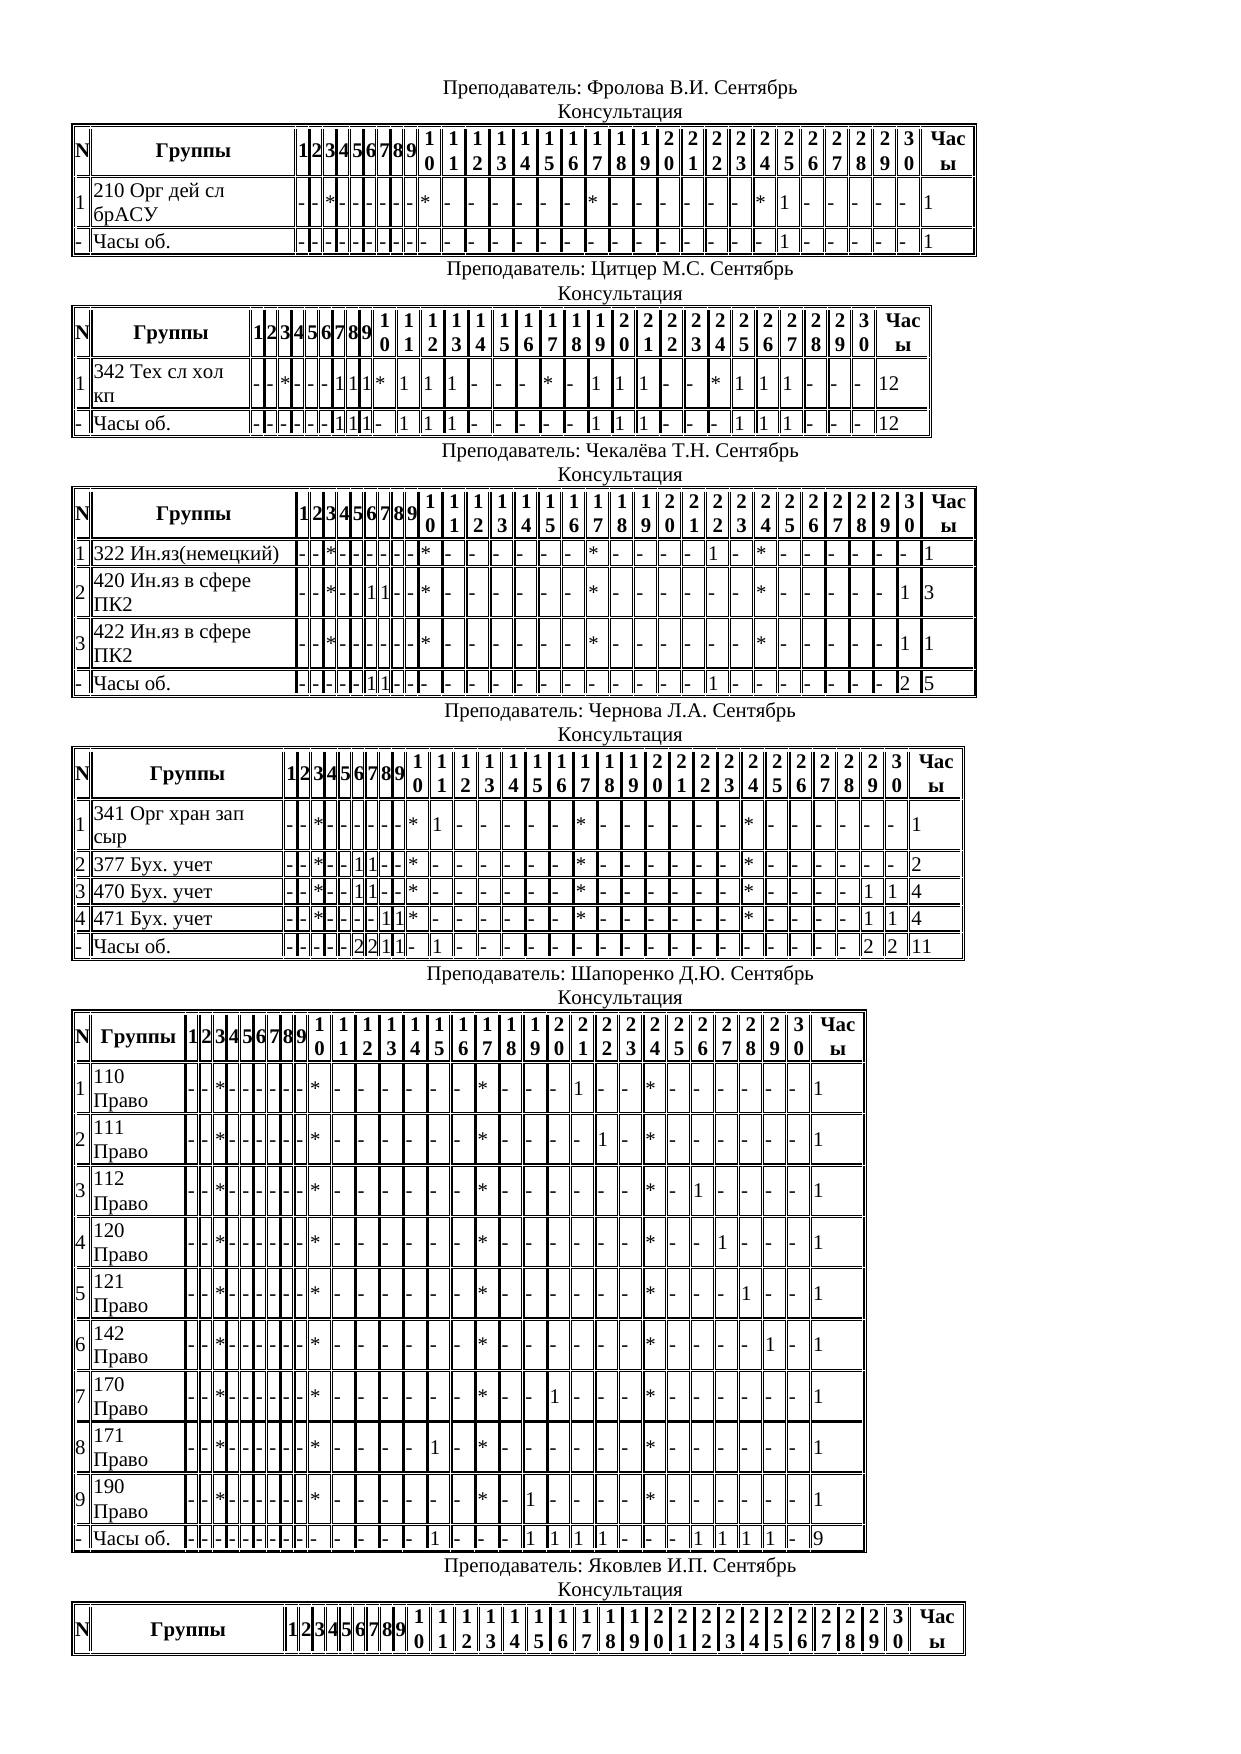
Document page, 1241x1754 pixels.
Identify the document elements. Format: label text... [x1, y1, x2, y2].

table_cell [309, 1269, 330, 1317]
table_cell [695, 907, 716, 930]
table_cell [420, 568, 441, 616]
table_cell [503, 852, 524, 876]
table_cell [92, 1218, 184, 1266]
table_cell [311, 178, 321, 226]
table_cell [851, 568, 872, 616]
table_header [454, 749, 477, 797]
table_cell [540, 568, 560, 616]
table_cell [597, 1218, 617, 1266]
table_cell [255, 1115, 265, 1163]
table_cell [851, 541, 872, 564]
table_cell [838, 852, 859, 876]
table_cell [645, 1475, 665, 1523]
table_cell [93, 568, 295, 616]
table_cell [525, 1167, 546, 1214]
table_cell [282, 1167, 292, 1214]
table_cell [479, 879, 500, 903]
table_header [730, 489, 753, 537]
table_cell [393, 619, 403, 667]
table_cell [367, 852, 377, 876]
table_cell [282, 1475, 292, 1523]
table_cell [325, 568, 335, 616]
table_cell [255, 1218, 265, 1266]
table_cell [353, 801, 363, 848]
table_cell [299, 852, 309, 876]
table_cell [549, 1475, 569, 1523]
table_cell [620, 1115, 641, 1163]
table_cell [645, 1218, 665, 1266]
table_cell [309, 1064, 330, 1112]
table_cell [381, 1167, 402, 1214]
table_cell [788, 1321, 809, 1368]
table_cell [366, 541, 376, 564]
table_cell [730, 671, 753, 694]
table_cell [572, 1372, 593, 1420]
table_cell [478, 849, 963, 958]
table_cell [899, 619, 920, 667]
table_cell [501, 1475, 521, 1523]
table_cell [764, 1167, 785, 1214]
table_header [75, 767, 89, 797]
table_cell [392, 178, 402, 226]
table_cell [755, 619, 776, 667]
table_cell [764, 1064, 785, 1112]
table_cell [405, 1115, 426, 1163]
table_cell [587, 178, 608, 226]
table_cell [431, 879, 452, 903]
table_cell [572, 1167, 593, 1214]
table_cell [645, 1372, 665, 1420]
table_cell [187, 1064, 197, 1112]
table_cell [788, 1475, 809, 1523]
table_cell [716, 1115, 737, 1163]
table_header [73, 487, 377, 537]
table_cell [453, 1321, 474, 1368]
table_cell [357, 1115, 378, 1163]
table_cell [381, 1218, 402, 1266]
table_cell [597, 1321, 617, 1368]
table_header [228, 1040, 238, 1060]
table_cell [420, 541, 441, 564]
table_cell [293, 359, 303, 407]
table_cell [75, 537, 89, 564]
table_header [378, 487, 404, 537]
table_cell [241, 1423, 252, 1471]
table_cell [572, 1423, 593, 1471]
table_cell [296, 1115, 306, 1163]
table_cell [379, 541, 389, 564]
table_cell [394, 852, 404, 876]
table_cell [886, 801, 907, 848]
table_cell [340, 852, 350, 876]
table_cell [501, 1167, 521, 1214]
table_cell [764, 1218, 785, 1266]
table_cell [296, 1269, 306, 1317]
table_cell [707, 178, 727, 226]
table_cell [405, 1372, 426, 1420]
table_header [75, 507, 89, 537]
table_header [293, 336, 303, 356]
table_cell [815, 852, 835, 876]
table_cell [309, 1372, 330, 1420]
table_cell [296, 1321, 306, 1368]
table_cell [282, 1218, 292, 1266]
text Консультация [75, 462, 1165, 486]
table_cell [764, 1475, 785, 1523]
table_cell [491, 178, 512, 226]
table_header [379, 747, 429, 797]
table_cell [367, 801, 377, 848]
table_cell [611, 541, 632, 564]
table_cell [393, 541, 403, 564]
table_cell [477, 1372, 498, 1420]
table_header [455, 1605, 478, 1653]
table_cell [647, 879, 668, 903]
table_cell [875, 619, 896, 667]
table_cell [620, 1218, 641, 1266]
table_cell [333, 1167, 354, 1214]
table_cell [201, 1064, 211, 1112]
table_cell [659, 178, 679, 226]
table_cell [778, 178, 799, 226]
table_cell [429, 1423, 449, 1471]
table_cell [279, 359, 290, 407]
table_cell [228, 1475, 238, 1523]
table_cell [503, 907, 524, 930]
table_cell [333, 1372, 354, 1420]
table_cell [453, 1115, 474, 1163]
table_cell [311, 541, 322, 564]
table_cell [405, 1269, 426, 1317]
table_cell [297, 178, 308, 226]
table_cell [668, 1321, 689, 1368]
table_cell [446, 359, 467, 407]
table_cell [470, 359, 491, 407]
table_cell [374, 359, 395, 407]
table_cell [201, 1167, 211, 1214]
text Преподаватель: Яковлев И.П. Сентябрь [75, 1553, 1165, 1577]
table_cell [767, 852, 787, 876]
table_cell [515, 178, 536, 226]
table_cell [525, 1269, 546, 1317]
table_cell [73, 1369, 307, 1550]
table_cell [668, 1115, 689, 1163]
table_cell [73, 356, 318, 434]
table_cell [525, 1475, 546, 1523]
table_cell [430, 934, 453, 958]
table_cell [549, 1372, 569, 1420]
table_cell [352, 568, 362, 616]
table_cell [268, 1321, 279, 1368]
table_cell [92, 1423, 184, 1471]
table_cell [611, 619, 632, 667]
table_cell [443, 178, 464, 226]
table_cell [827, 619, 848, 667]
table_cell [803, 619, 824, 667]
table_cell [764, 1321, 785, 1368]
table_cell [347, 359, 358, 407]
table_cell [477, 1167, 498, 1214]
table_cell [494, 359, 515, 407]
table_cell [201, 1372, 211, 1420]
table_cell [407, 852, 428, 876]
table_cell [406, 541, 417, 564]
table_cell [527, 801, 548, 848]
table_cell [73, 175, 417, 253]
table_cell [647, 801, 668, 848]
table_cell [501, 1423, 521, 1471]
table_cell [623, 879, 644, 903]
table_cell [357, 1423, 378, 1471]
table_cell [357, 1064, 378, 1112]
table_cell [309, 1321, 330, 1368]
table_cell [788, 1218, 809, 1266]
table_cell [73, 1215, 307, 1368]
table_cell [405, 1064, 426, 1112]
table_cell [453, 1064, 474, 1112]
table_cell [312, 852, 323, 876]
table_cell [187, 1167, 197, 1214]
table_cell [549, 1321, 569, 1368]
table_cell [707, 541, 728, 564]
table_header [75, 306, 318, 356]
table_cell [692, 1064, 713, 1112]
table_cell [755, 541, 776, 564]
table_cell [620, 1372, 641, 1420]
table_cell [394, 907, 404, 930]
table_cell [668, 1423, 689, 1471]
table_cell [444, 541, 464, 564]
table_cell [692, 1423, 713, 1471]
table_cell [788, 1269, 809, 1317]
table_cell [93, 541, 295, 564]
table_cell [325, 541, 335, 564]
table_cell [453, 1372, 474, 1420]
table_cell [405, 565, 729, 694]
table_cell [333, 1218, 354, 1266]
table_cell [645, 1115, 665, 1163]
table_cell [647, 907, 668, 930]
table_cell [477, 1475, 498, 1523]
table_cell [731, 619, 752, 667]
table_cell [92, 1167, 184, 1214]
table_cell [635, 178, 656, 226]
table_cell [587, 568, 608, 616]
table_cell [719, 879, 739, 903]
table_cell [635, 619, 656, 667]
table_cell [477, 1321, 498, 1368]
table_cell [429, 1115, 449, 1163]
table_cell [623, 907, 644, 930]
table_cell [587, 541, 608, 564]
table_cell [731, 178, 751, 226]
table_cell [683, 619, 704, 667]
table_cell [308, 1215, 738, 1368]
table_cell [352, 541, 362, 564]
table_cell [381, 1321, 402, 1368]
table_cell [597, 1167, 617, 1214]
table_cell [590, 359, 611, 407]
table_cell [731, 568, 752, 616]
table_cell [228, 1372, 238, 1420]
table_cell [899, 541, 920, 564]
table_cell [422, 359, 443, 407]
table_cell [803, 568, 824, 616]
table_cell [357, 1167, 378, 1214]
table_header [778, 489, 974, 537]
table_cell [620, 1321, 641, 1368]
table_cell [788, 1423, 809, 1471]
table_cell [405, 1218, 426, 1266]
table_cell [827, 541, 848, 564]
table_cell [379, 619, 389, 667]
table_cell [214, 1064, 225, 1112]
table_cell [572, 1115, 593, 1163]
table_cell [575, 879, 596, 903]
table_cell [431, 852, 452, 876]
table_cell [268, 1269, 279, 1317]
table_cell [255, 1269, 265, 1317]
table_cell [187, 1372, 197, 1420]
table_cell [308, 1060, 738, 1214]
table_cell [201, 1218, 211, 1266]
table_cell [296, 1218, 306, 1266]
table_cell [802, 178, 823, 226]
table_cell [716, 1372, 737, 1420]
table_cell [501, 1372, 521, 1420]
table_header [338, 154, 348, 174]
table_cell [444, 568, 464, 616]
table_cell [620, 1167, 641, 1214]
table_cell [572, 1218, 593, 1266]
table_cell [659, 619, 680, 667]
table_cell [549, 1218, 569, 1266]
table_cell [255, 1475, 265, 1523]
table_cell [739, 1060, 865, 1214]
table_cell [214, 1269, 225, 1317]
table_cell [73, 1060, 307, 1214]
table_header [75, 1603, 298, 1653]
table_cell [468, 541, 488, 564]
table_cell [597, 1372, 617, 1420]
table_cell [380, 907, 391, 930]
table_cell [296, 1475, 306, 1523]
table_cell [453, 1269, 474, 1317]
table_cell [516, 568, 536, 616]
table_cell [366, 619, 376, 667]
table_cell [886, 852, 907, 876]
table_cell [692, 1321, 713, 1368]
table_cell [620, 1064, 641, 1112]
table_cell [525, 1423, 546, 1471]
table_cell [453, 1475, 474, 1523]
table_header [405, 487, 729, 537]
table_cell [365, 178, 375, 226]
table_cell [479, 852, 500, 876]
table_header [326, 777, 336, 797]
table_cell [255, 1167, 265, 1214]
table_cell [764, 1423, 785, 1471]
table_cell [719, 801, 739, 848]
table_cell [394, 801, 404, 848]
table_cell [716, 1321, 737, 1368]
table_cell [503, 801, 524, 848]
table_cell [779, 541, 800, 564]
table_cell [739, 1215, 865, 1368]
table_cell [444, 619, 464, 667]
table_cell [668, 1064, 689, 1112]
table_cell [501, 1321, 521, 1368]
text Консультация [75, 1577, 1165, 1601]
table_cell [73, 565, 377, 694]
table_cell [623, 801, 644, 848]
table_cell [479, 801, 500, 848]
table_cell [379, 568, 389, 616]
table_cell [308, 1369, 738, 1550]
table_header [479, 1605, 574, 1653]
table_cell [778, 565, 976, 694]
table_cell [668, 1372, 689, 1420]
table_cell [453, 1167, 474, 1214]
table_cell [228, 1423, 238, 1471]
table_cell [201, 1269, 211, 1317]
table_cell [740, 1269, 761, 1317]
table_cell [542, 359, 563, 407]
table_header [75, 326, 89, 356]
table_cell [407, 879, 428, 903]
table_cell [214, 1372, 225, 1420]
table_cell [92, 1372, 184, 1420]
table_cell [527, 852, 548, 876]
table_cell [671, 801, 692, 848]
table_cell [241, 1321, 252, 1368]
text Преподаватель: Чекалёва Т.Н. Сентябрь [75, 438, 1165, 462]
text Консультация [75, 99, 1165, 123]
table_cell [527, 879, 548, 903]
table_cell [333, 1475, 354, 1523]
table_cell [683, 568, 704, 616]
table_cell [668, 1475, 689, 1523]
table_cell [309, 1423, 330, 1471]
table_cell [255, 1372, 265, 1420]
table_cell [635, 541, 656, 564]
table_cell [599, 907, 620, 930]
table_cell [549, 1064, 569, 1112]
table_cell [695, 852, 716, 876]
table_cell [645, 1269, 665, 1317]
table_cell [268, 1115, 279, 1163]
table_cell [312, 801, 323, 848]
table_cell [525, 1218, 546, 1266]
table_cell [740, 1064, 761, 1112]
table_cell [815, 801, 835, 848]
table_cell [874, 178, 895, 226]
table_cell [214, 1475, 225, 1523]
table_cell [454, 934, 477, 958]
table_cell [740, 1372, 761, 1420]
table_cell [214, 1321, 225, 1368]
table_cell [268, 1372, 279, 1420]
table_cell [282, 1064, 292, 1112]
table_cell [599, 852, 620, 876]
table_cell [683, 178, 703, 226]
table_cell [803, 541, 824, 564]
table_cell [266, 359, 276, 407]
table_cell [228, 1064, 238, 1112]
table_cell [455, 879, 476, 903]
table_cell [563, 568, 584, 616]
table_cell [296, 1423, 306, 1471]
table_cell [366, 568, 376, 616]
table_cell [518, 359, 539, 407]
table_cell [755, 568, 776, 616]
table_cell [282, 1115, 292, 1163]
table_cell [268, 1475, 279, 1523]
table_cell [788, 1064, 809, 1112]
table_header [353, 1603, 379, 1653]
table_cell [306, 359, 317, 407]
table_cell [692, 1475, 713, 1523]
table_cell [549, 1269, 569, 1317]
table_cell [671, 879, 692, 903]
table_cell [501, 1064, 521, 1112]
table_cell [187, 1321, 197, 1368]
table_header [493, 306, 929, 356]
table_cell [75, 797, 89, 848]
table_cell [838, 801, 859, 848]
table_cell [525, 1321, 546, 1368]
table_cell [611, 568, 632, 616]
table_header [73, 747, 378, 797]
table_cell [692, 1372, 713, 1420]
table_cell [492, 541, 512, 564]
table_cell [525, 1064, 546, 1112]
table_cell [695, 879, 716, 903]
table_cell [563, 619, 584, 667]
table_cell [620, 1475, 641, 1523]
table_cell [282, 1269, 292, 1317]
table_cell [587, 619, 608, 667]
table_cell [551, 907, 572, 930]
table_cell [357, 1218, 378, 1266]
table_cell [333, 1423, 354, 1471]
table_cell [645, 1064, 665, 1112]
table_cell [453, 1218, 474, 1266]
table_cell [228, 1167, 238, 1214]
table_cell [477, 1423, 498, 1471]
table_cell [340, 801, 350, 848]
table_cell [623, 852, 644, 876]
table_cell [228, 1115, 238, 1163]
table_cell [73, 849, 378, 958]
text Консультация [75, 280, 1165, 304]
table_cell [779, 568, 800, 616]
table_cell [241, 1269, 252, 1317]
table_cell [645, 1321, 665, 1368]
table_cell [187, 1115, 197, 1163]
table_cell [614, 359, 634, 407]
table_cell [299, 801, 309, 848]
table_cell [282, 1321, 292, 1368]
text Преподаватель: Фролова В.И. Сентябрь [75, 75, 1165, 99]
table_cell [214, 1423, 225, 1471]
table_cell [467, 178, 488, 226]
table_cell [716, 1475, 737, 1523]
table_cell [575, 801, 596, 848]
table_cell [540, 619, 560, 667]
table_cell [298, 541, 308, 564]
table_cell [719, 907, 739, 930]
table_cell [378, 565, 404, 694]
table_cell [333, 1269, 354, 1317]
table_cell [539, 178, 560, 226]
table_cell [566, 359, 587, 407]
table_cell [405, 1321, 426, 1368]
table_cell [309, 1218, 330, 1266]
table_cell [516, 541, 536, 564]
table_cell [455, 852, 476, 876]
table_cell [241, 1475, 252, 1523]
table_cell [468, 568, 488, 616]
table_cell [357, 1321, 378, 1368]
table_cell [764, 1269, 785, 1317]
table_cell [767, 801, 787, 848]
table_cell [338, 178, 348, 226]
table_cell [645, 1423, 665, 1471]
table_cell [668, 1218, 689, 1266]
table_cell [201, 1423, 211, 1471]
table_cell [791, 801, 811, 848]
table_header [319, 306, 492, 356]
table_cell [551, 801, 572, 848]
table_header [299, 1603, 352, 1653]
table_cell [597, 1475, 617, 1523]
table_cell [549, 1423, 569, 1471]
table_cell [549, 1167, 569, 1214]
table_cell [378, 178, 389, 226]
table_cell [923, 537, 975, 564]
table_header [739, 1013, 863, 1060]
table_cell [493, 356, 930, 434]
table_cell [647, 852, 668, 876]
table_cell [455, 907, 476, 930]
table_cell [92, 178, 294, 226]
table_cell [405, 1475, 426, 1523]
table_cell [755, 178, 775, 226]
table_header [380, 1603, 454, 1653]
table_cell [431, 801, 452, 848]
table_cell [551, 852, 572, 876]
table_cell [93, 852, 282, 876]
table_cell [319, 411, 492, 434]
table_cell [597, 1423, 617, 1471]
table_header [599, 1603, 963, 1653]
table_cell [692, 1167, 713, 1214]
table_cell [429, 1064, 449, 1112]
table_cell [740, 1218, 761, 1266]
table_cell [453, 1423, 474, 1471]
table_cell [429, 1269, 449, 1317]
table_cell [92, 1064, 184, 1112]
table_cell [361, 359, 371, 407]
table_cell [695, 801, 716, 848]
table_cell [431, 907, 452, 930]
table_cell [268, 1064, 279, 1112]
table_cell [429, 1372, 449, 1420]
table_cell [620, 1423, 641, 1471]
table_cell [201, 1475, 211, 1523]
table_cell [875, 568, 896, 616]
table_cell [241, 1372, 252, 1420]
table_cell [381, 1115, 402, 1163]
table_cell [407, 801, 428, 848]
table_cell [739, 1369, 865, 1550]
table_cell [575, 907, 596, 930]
text Преподаватель: Чернова Л.А. Сентябрь [75, 698, 1165, 722]
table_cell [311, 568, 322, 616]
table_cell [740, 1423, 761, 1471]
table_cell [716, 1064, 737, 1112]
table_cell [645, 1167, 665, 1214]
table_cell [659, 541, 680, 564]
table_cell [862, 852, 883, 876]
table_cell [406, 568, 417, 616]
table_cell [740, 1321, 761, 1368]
text Преподаватель: Шапоренко Д.Ю. Сентябрь [75, 961, 1165, 985]
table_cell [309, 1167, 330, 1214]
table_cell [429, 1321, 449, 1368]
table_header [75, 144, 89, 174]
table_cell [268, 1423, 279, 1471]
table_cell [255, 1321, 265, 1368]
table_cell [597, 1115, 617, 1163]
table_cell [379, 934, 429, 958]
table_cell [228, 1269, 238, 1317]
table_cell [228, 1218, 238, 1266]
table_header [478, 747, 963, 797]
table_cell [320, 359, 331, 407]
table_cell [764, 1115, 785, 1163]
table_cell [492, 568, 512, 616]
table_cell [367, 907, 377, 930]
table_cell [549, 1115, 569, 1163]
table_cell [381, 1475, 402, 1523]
text Консультация [75, 722, 1165, 746]
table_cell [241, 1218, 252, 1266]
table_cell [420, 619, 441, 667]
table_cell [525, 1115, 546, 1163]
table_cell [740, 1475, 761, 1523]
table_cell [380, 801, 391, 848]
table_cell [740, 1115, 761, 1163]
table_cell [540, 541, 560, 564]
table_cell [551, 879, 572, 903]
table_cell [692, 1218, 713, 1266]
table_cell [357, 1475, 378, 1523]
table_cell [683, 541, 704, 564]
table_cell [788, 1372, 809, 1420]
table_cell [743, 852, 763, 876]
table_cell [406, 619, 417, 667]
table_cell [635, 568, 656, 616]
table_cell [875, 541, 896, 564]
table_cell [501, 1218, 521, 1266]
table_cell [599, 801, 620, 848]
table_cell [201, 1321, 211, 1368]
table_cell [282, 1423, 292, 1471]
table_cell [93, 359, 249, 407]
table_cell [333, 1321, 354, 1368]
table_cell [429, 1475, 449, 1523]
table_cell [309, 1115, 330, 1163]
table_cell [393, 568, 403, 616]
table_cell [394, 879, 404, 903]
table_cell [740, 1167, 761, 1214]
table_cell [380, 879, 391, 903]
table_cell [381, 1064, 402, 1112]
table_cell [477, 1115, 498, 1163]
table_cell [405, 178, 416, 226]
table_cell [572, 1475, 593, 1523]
text Консультация [75, 985, 1165, 1009]
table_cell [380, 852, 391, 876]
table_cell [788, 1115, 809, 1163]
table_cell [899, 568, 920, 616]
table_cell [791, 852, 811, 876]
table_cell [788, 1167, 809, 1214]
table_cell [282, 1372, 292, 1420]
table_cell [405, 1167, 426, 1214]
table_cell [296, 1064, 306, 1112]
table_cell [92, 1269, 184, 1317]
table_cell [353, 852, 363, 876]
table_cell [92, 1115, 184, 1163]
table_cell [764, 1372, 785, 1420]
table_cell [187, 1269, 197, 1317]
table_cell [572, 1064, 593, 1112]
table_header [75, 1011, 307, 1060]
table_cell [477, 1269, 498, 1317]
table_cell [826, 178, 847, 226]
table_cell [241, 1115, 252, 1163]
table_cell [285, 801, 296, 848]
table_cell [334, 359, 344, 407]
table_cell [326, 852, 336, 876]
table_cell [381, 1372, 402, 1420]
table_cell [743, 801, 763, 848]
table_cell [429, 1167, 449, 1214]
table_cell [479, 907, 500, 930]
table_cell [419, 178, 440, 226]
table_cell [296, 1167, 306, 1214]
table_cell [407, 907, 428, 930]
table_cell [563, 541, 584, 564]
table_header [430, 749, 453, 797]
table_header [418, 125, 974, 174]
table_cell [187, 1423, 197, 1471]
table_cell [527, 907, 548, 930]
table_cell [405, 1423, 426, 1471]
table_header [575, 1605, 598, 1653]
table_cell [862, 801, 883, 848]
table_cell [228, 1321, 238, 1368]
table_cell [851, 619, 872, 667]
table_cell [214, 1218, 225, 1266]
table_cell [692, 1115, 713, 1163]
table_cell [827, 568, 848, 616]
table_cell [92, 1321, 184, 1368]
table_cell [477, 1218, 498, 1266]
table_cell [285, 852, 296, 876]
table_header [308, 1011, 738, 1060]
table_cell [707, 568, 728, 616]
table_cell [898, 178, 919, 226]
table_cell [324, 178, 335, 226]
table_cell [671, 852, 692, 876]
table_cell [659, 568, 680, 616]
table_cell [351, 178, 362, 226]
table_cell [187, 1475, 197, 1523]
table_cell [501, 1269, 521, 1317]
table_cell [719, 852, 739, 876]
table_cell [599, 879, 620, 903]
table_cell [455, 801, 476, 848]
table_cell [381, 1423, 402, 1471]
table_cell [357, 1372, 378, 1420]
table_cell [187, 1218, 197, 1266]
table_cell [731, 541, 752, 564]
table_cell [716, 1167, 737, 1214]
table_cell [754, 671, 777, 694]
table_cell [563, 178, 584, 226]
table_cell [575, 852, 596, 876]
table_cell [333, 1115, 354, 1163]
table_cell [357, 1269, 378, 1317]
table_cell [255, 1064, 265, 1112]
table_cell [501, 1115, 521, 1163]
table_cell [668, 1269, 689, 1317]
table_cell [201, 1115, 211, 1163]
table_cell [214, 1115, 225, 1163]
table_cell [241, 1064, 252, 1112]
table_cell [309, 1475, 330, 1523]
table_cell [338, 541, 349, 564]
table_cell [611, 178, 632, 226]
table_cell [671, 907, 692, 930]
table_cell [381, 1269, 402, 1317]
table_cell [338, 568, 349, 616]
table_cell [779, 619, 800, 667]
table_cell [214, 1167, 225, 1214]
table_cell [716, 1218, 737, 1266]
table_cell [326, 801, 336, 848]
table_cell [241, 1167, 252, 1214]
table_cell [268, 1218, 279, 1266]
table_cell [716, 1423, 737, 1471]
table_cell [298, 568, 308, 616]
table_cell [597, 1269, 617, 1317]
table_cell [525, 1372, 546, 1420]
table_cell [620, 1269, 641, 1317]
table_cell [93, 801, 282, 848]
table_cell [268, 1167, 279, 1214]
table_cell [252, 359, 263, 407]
text Преподаватель: Цитцер М.С. Сентябрь [75, 256, 1165, 280]
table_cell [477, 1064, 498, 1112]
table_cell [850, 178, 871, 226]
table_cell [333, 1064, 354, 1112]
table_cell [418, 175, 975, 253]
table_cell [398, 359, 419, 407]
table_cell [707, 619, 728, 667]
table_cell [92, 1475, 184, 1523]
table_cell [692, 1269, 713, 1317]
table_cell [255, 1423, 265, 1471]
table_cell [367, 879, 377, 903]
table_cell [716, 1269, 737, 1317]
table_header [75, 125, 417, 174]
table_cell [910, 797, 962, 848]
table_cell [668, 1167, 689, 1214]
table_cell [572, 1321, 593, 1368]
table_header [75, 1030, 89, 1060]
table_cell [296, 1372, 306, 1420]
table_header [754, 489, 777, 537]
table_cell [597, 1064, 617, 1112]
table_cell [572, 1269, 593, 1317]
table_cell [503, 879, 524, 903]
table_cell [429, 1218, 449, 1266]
